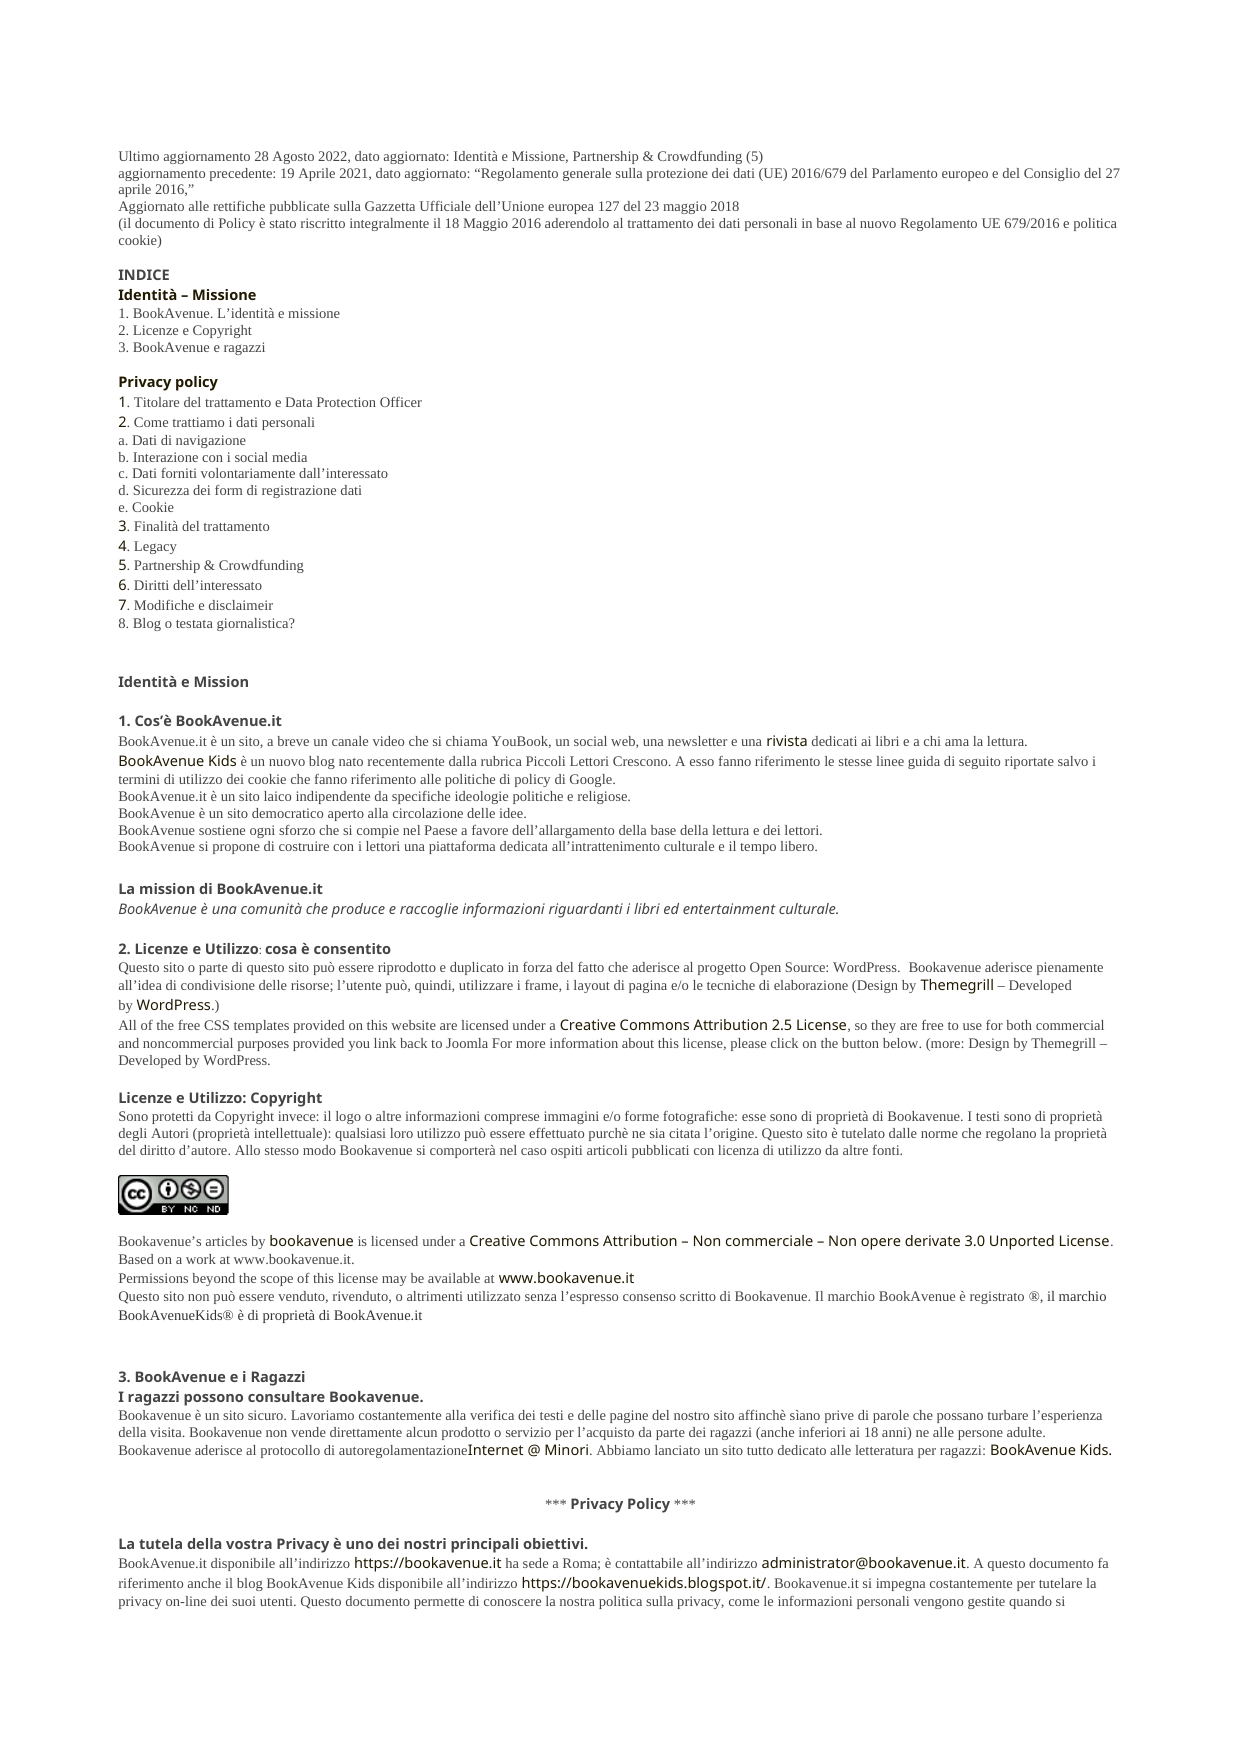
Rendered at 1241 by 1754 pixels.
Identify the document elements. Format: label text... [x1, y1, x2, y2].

text La mission di BookAvenue.it [118, 879, 1122, 899]
text INDICE [118, 265, 1122, 285]
text *** Privacy Policy *** [118, 1494, 1122, 1513]
picture [118, 1175, 229, 1215]
text aggiornamento precedente: 19 Aprile 2021, dato aggiornato: “Regolamento generale sulla protezione dei dati (UE) 2016/679 del Parlamento europeo e del Consiglio del 27 aprile 2016,” Aggiornato alle rettifiche pubblicate sulla Gazzetta Ufficiale dell’Unione europea 127 del 23 maggio 2018 [118, 164, 1122, 215]
text I ragazzi possono consultare Bookavenue. Bookavenue è un sito sicuro. Lavoriamo costantemente alla verifica dei testi e delle pagine del nostro sito affinchè sìano prive di parole che possano turbare l’esperienza della visita. Bookavenue non vende direttamente alcun prodotto o servizio per l’acquisto da parte dei ragazzi (anche inferiori ai 18 anni) ne alle persone adulte. Bookavenue aderisce al protocollo di autoregolamentazione Internet @ Minori. Abbiamo lanciato un sito tutto dedicato alle letteratura per ragazzi: BookAvenue Kids. [118, 1387, 1122, 1460]
text 3. BookAvenue e i Ragazzi [118, 1367, 1122, 1387]
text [118, 1553, 1122, 1610]
text Identità e Mission [118, 671, 1122, 691]
text All of the free CSS templates provided on this website are licensed under a Creative Commons Attribution 2.5 License, so they are free to use for both commercial and noncommercial purposes provided you link back to Joomla For more information about this license, please click on the button below. (more: Design by Themegrill – Developed by WordPress. [118, 1015, 1122, 1068]
text BookAvenue.it è un sito, a breve un canale video che si chiama YouBook, un social web, una newsletter e una rivista dedicati ai libri e a chi ama la lettura. BookAvenue Kids è un nuovo blog nato recentemente dalla rubrica Piccoli Lettori Crescono. A esso fanno riferimento le stesse linee guida di seguito riportate salvo i termini di utilizzo dei cookie che fanno riferimento alle politiche di policy di Google. [118, 731, 1122, 788]
text 1. Cos’è BookAvenue.it [118, 711, 1122, 731]
text 1. Titolare del trattamento e Data Protection Officer 2. Come trattiamo i dati personali a. Dati di navigazione b. Interazione con i social media c. Dati forniti volontariamente dall’interessato d. Sicurezza dei form di registrazione dati e. Cookie 3. Finalità del trattamento 4. Legacy 5. Partnership & Crowdfunding 6. Diritti dell’interessato 7. Modifiche e disclaimeir 8. Blog o testata giornalistica? [118, 392, 1122, 632]
text Identità – Missione [118, 285, 1122, 305]
text Privacy policy [118, 372, 1122, 392]
text 1. BookAvenue. L’identità e missione 2. Licenze e Copyright 3. BookAvenue e ragazzi [118, 305, 1122, 355]
text BookAvenue è una comunità che produce e raccoglie informazioni riguardanti i libri ed entertainment culturale. [118, 899, 1122, 919]
text Questo sito non può essere venduto, rivenduto, o altrimenti utilizzato senza l’espresso consenso scritto di Bookavenue. Il marchio BookAvenue è registrato ®, il marchio BookAvenueKids® è di proprietà di BookAvenue.it [118, 1288, 1122, 1324]
text Bookavenue’s articles by bookavenue is licensed under a Creative Commons Attribution – Non commerciale – Non opere derivate 3.0 Unported License. Based on a work at www.bookavenue.it. Permissions beyond the scope of this license may be available at www.bookavenue.it [118, 1214, 1122, 1288]
text Ultimo aggiornamento 28 Agosto 2022, dato aggiornato: Identità e Missione, Partnership & Crowdfunding (5) [118, 148, 1122, 164]
text BookAvenue.it è un sito laico indipendente da specifiche ideologie politiche e religiose. BookAvenue è un sito democratico aperto alla circolazione delle idee. BookAvenue sostiene ogni sforzo che si compie nel Paese a favore dell’allargamento della base della lettura e dei lettori. BookAvenue si propone di costruire con i lettori una piattaforma dedicata all’intrattenimento culturale e il tempo libero. [118, 788, 1122, 879]
text (il documento di Policy è stato riscritto integralmente il 18 Maggio 2016 aderendolo al trattamento dei dati personali in base al nuovo Regolamento UE 679/2016 e politica cookie) [118, 215, 1122, 248]
text Licenze e Utilizzo: Copyright Sono protetti da Copyright invece: il logo o altre informazioni comprese immagini e/o forme fotografiche: esse sono di proprietà di Bookavenue. I testi sono di proprietà degli Autori (proprietà intellettuale): qualsiasi loro utilizzo può essere effettuato purchè ne sia citata l’origine. Questo sito è tutelato dalle norme che regolano la proprietà del diritto d’autore. Allo stesso modo Bookavenue si comporterà nel caso ospiti articoli pubblicati con licenza di utilizzo da altre fonti. [118, 1088, 1122, 1158]
text Questo sito o parte di questo sito può essere riprodotto e duplicato in forza del fatto che aderisce al progetto Open Source: WordPress. Bookavenue aderisce pienamente all’idea di condivisione delle risorse; l’utente può, quindi, utilizzare i frame, i layout di pagina e/o le tecniche di elaborazione (Design by Themegrill – Developed by WordPress.) [118, 958, 1122, 1015]
text La tutela della vostra Privacy è uno dei nostri principali obiettivi. [118, 1533, 1122, 1553]
text 2. Licenze e Utilizzo: cosa è consentito [118, 938, 1122, 958]
